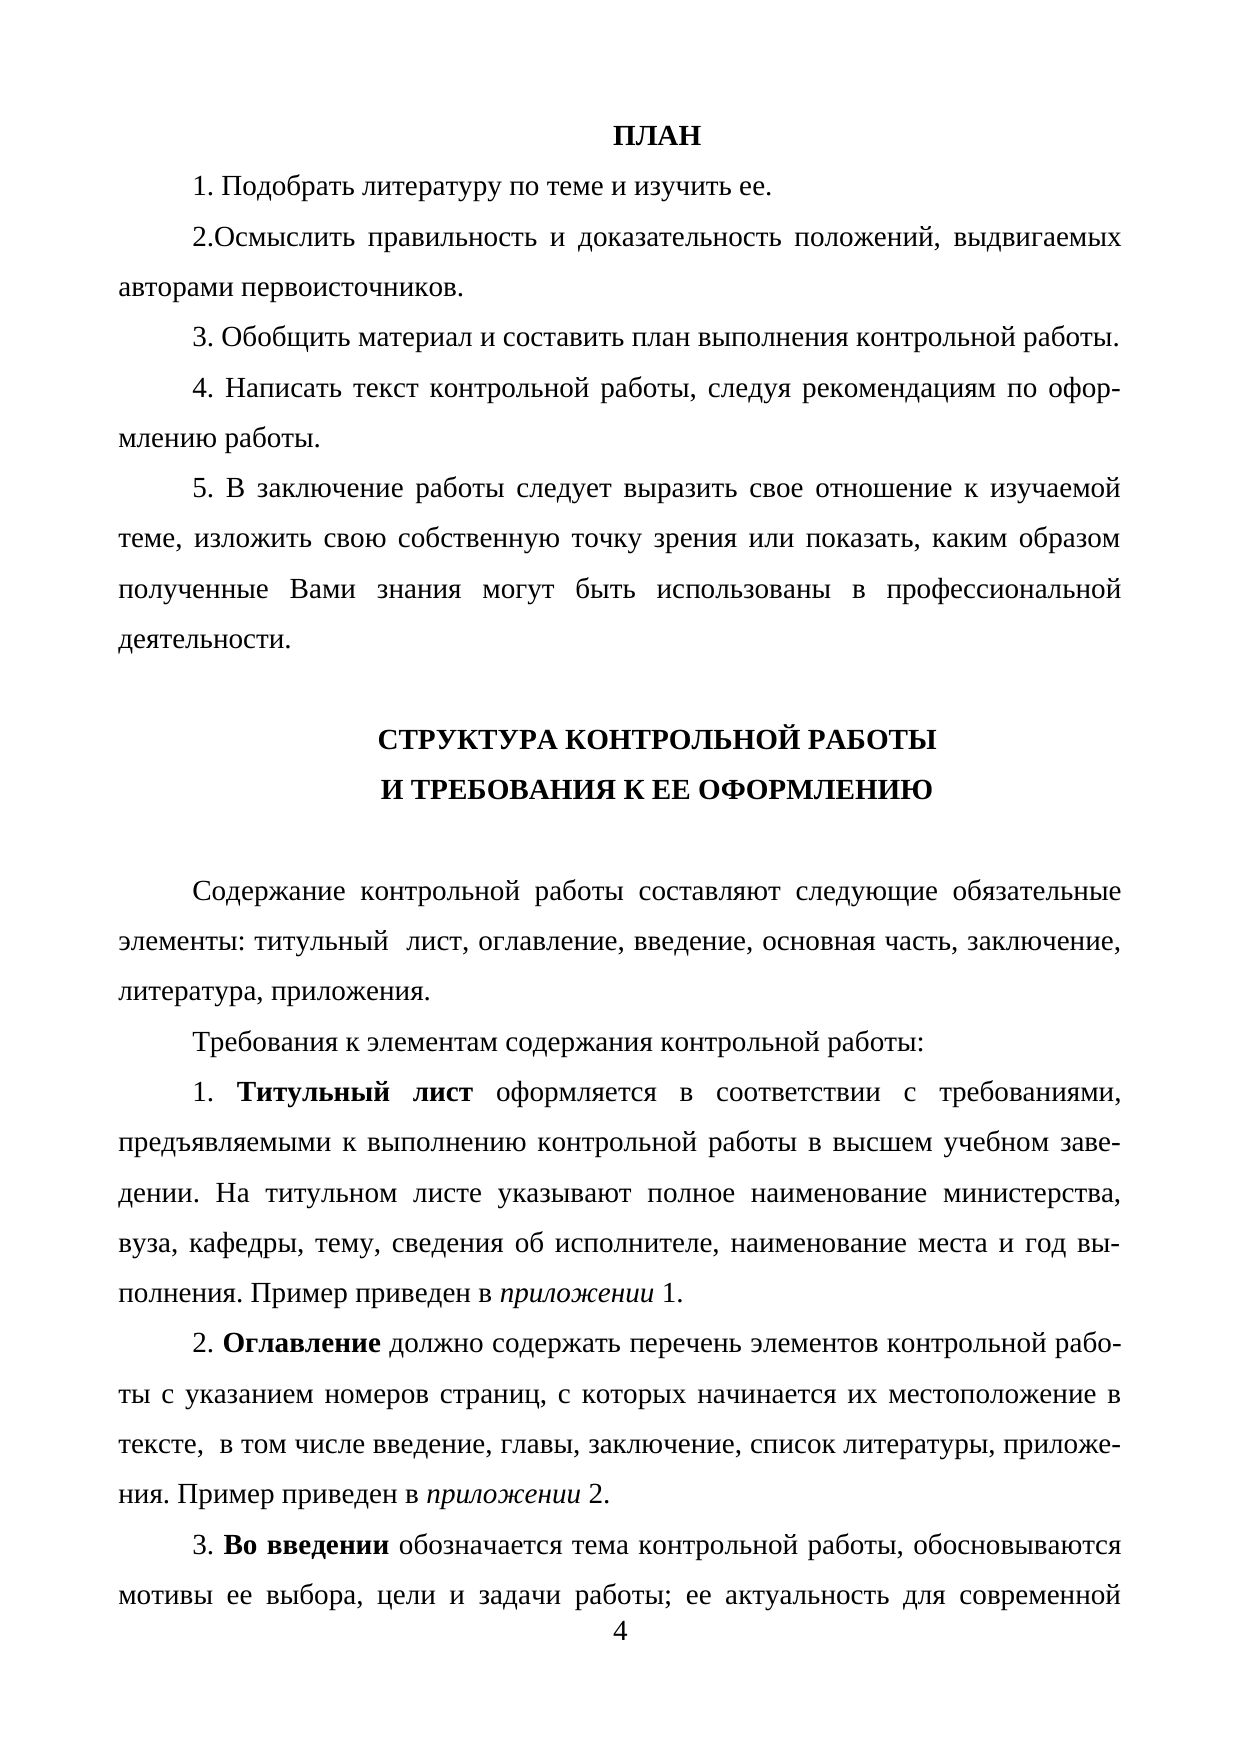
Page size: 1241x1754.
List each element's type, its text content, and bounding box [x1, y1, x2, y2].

text Требования к элементам содержания контрольной работы: [118, 1024, 1122, 1057]
text 3. Обобщить материал и составить план выполнения контрольной работы. [118, 319, 1122, 353]
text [118, 1527, 1122, 1611]
text ПЛАН [118, 118, 1122, 152]
text И ТРЕБОВАНИЯ К ЕЕ ОФОРМЛЕНИЮ [118, 772, 1122, 806]
text СТРУКТУРА КОНТРОЛЬНОЙ РАБОТЫ [118, 722, 1122, 755]
text 1. Подобрать литературу по теме и изучить ее. [118, 168, 1122, 202]
text 2. Оглавление должно содержать перечень элементов контрольной рабо-ты с указанием номеров страниц, с которых начинается их местоположение в тексте, в том числе введение, главы, заключение, список литературы, приложе-ния. Пример приведен в приложении 2. [118, 1326, 1122, 1510]
text 5. В заключение работы следует выразить свое отношение к изучаемой теме, изложить свою собственную точку зрения или показать, каким образом полученные Вами знания могут быть использованы в профессиональной деятельности. [118, 470, 1122, 655]
text 2.Осмыслить правильность и доказательность положений, выдвигаемых авторами первоисточников. [118, 219, 1122, 303]
text Содержание контрольной работы составляют следующие обязательные элементы: титульный лист, оглавление, введение, основная часть, заключение, литература, приложения. [118, 873, 1122, 1007]
text 1. Титульный лист оформляется в соответствии с требованиями, предъявляемыми к выполнению контрольной работы в высшем учебном заве-дении. На титульном листе указывают полное наименование министерства, вуза, кафедры, тему, сведения об исполнителе, наименование места и год вы-полнения. Пример приведен в приложении 1. [118, 1074, 1122, 1309]
text 4. Написать текст контрольной работы, следуя рекомендациям по офор-млению работы. [118, 370, 1122, 453]
